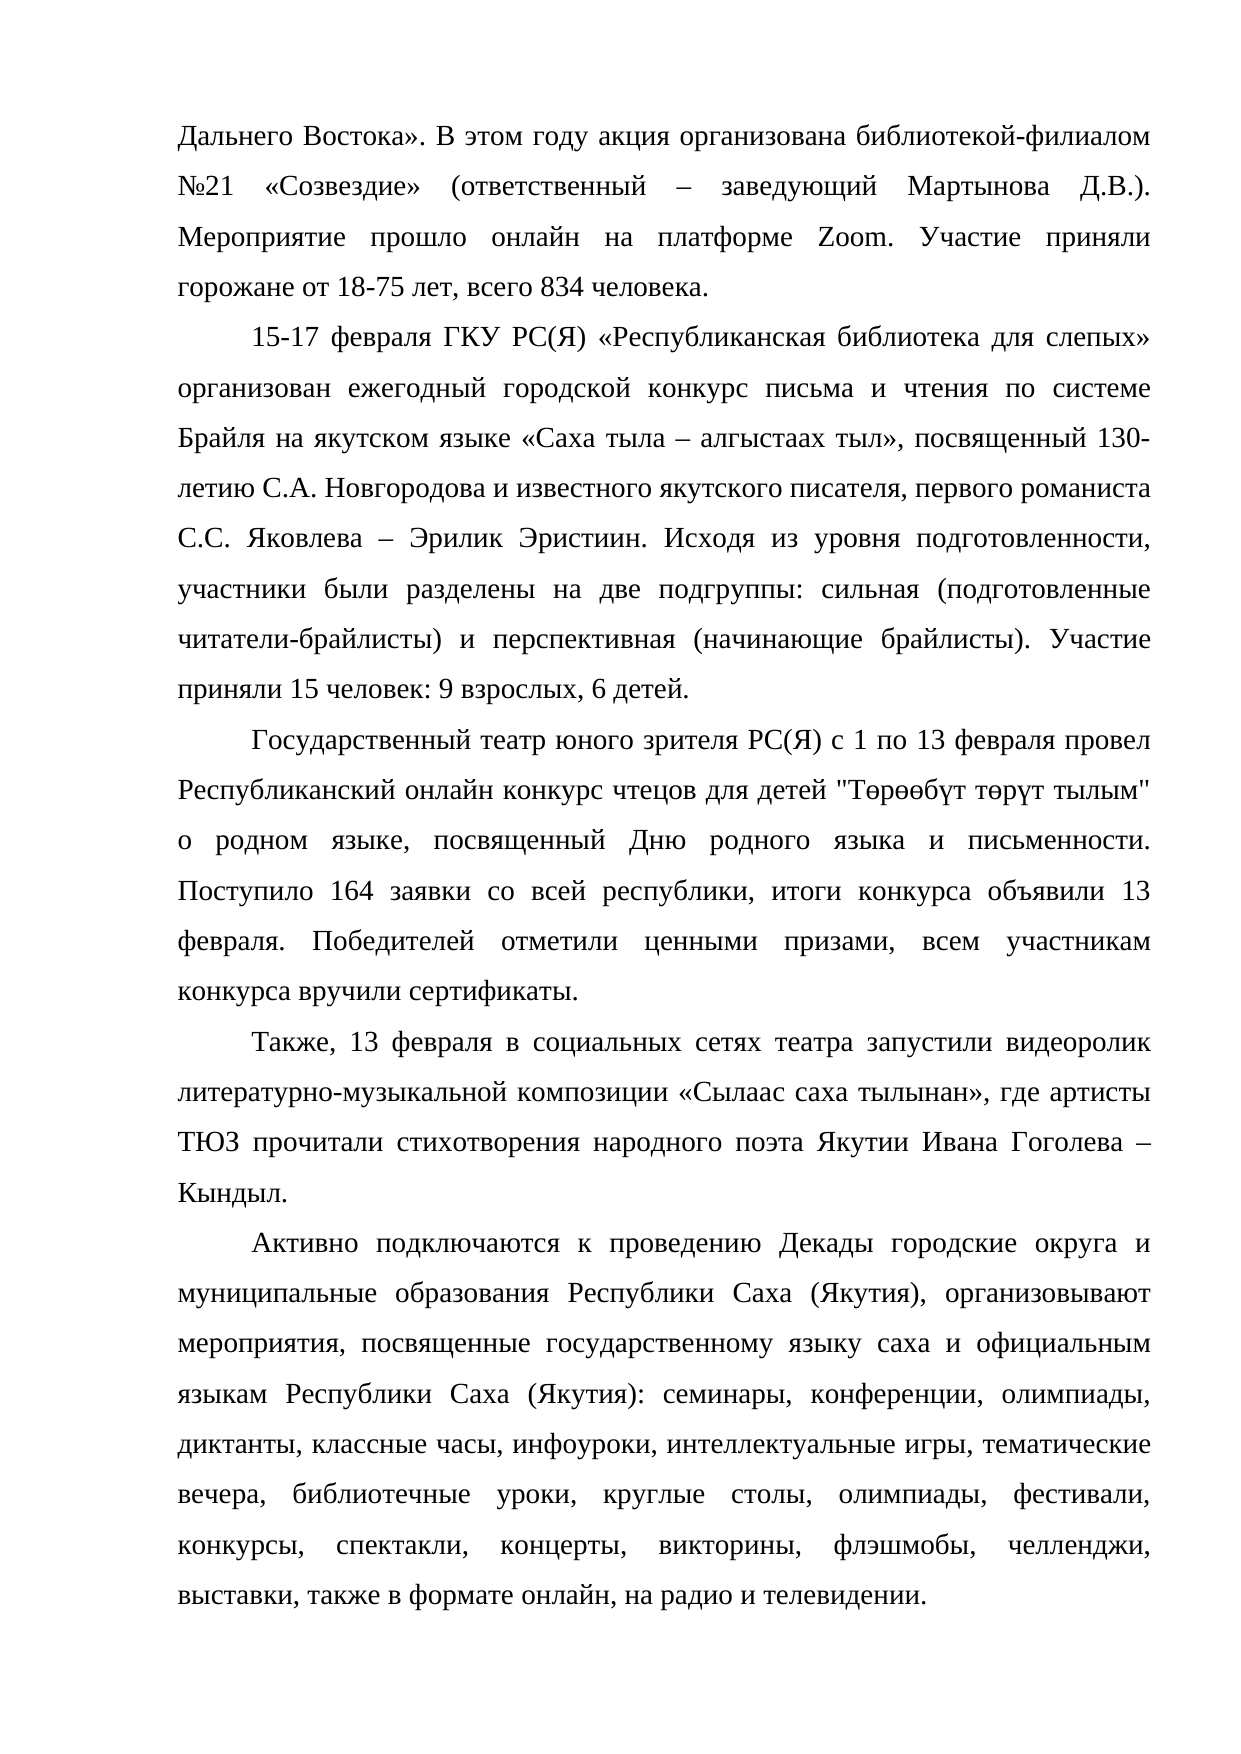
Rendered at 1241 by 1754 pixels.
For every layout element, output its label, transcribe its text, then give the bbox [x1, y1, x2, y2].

text Государственный театр юного зрителя РС(Я) с 1 по 13 февраля провел Республиканский онлайн конкурс чтецов для детей "Төрөөбүт төрүт тылым" о родном языке, посвященный Дню родного языка и письменности. Поступило 164 заявки со всей республики, итоги конкурса объявили 13 февраля. Победителей отметили ценными призами, всем участникам конкурса вручили сертификаты. [177, 722, 1152, 1007]
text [177, 118, 1152, 303]
text Активно подключаются к проведению Декады городские округа и муниципальные образования Республики Саха (Якутия), организовывают мероприятия, посвященные государственному языку саха и официальным языкам Республики Саха (Якутия): семинары, конференции, олимпиады, диктанты, классные часы, инфоуроки, интеллектуальные игры, тематические вечера, библиотечные уроки, круглые столы, олимпиады, фестивали, конкурсы, спектакли, концерты, викторины, флэшмобы, челленджи, выставки, также в формате онлайн, на радио и телевидении. [177, 1225, 1152, 1611]
text 15-17 февраля ГКУ РС(Я) «Республиканская библиотека для слепых» организован ежегодный городской конкурс письма и чтения по системе Брайля на якутском языке «Саха тыла – алгыстаах тыл», посвященный 130-летию С.А. Новгородова и известного якутского писателя, первого романиста С.С. Яковлева – Эрилик Эристиин. Исходя из уровня подготовленности, участники были разделены на две подгруппы: сильная (подготовленные читатели-брайлисты) и перспективная (начинающие брайлисты). Участие приняли 15 человек: 9 взрослых, 6 детей. [177, 319, 1152, 705]
text Также, 13 февраля в социальных сетях театра запустили видеоролик литературно-музыкальной композиции «Сылаас саха тылынан», где артисты ТЮЗ прочитали стихотворения народного поэта Якутии Ивана Гоголева – Кындыл. [177, 1024, 1152, 1208]
